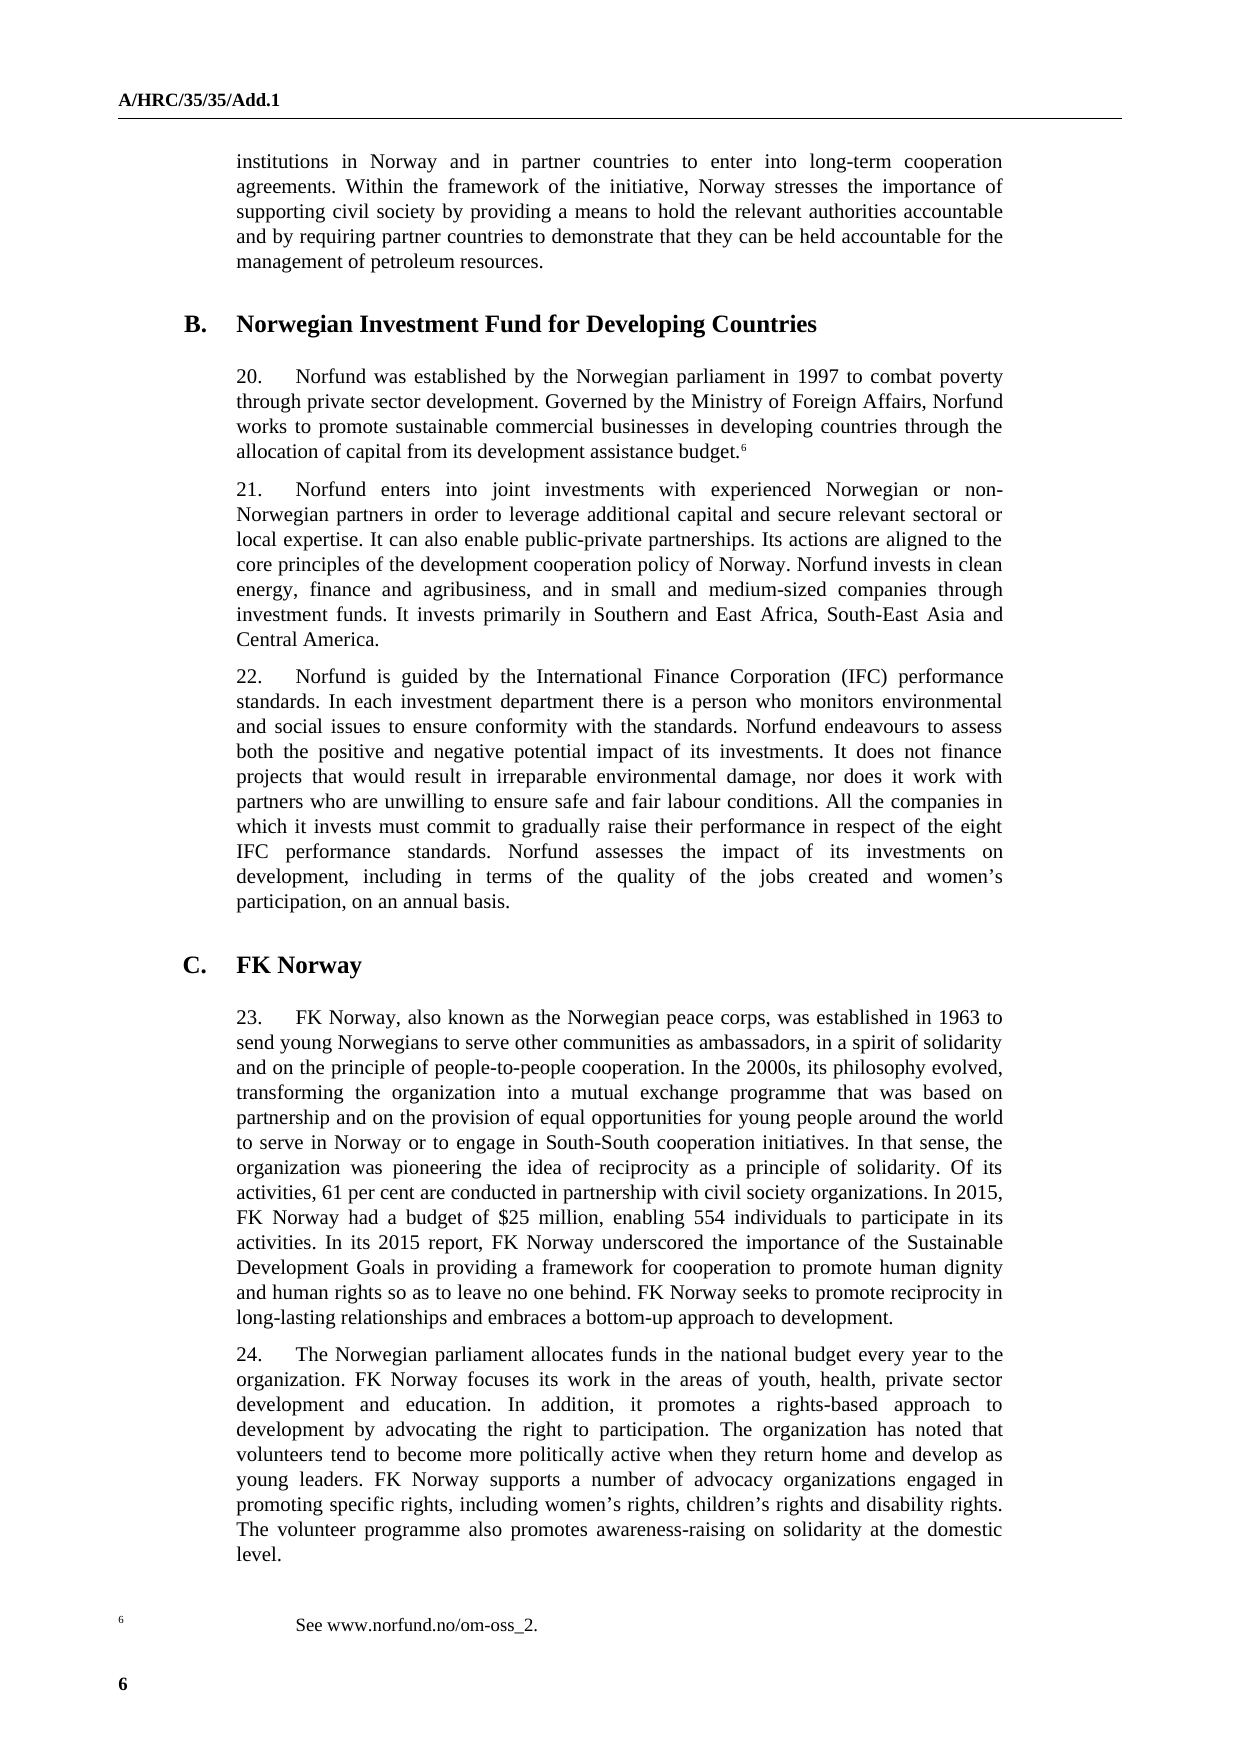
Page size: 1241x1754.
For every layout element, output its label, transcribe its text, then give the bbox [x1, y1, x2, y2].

text C. FK Norway [118, 951, 1004, 979]
text 20. Norfund was established by the Norwegian parliament in 1997 to combat poverty through private sector development. Governed by the Ministry of Foreign Affairs, Norfund works to promote sustainable commercial businesses in developing countries through the allocation of capital from its development assistance budget. [236, 363, 1004, 463]
text B. Norwegian Investment Fund for Developing Countries [118, 310, 1004, 338]
text 22. Norfund is guided by the International Finance Corporation (IFC) performance standards. In each investment department there is a person who monitors environmental and social issues to ensure conformity with the standards. Norfund endeavours to assess both the positive and negative potential impact of its investments. It does not finance projects that would result in irreparable environmental damage, nor does it work with partners who are unwilling to ensure safe and fair labour conditions. All the companies in which it invests must commit to gradually raise their performance in respect of the eight IFC performance standards. Norfund assesses the impact of its investments on development, including in terms of the quality of the jobs created and women’s participation, on an annual basis. [236, 663, 1004, 913]
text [236, 148, 1004, 273]
text 24. The Norwegian parliament allocates funds in the national budget every year to the organization. FK Norway focuses its work in the areas of youth, health, private sector development and education. In addition, it promotes a rights-based approach to development by advocating the right to participation. The organization has noted that volunteers tend to become more politically active when they return home and develop as young leaders. FK Norway supports a number of advocacy organizations engaged in promoting specific rights, including women’s rights, children’s rights and disability rights. The volunteer programme also promotes awareness-raising on solidarity at the domestic level. [236, 1341, 1004, 1566]
text 21. Norfund enters into joint investments with experienced Norwegian or non-Norwegian partners in order to leverage additional capital and secure relevant sectoral or local expertise. It can also enable public-private partnerships. Its actions are aligned to the core principles of the development cooperation policy of Norway. Norfund invests in clean energy, finance and agribusiness, and in small and medium-sized companies through investment funds. It invests primarily in Southern and East Africa, South-East Asia and Central America. [236, 476, 1004, 651]
text 23. FK Norway, also known as the Norwegian peace corps, was established in 1963 to send young Norwegians to serve other communities as ambassadors, in a spirit of solidarity and on the principle of people-to-people cooperation. In the 2000s, its philosophy evolved, transforming the organization into a mutual exchange programme that was based on partnership and on the provision of equal opportunities for young people around the world to serve in Norway or to engage in South-South cooperation initiatives. In that sense, the organization was pioneering the idea of reciprocity as a principle of solidarity. Of its activities, 61 per cent are conducted in partnership with civil society organizations. In 2015, FK Norway had a budget of $25 million, enabling 554 individuals to participate in its activities. In its 2015 report, FK Norway underscored the importance of the Sustainable Development Goals in providing a framework for cooperation to promote human dignity and human rights so as to leave no one behind. FK Norway seeks to promote reciprocity in long-lasting relationships and embraces a bottom-up approach to development. [236, 1004, 1004, 1329]
